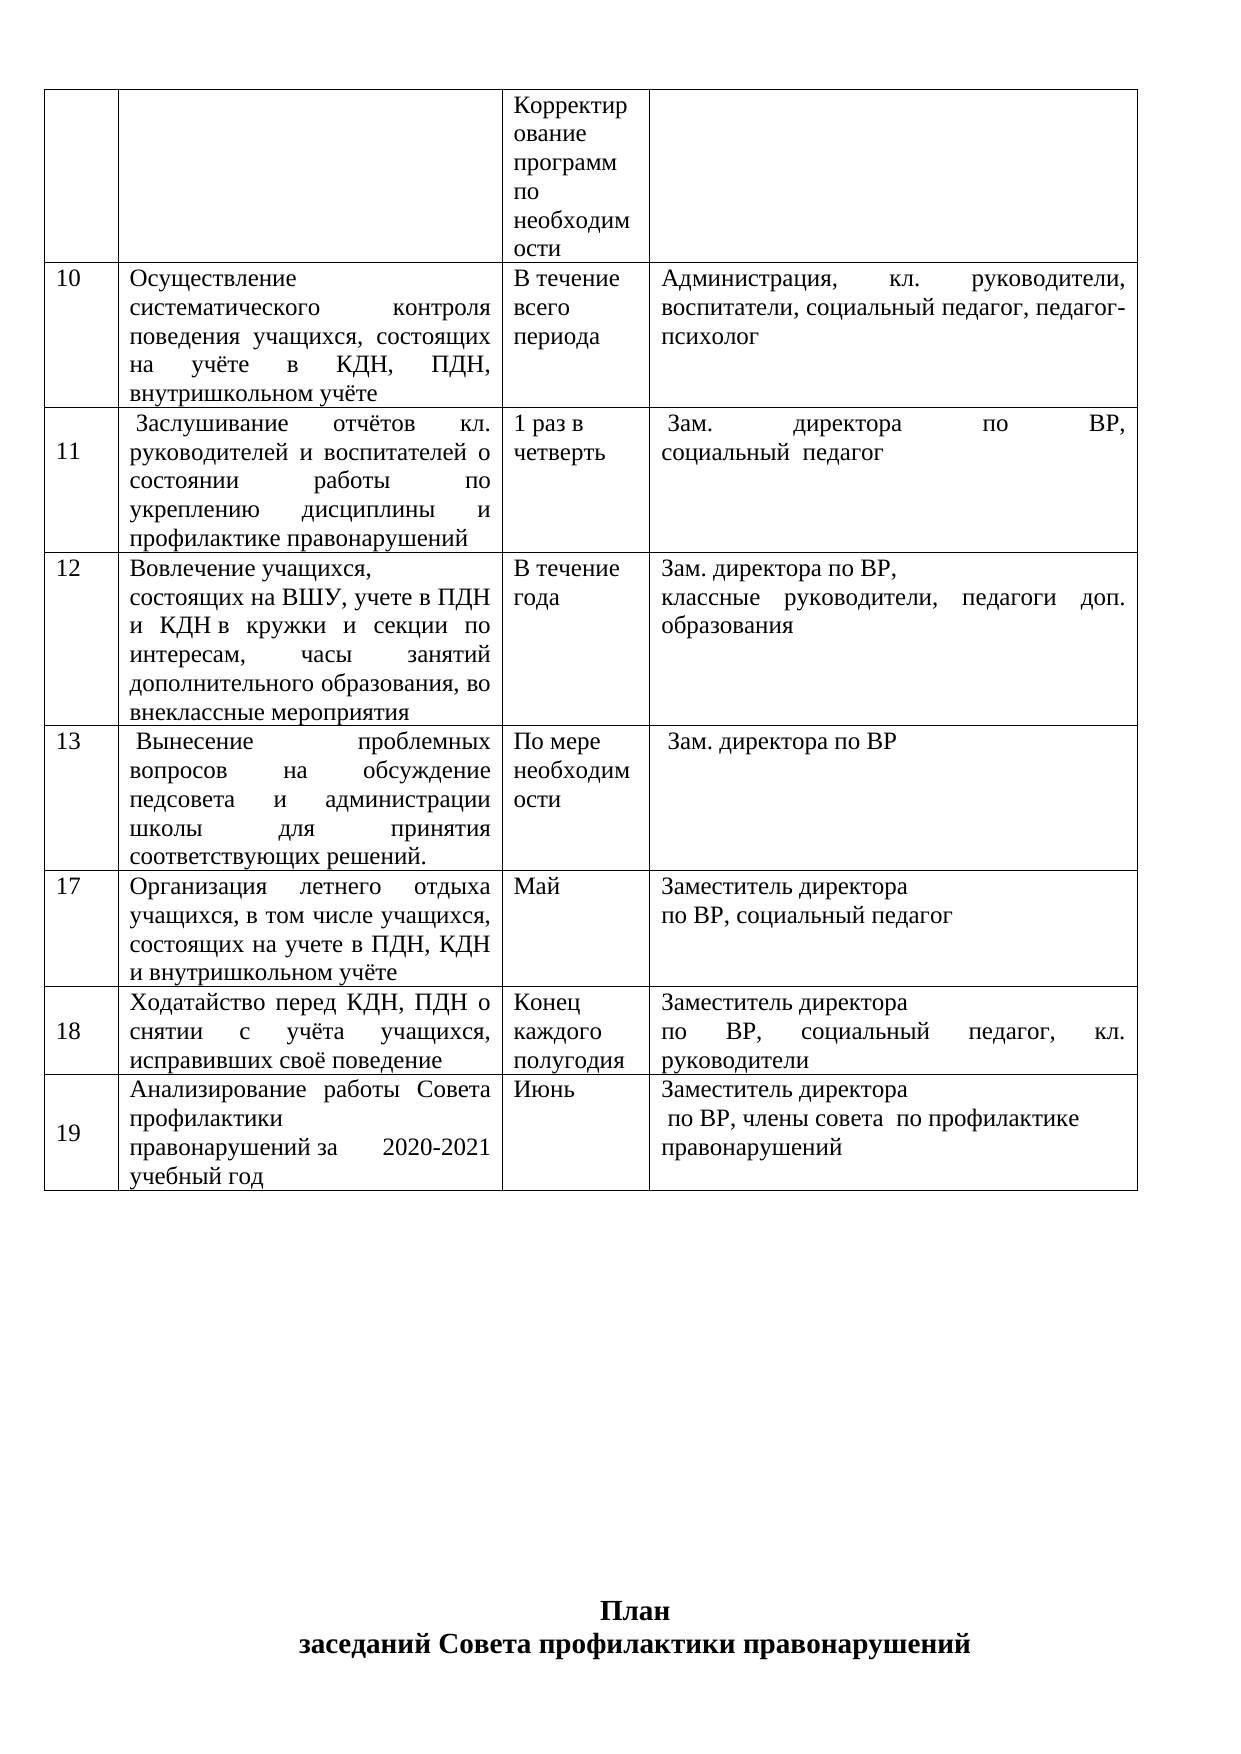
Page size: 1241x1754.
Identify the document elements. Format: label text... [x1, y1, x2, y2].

table_cell 19 [45, 1075, 118, 1189]
table_cell По мере необходимости [503, 726, 649, 870]
table_cell Июнь [503, 1075, 649, 1189]
table_cell 9 [45, 90, 118, 262]
table_cell В течение всего периода [503, 263, 649, 407]
table_cell Заместитель директора по ВР, социальный педагог, кл. руководители [650, 987, 1137, 1073]
table_cell 18 [45, 987, 118, 1073]
table_cell Конец каждого полугодия [503, 987, 649, 1073]
table_cell Заместитель директора по ВР, социальный педагог [650, 871, 1137, 986]
table_cell Зам. директора по ВР, социальный педагог [650, 408, 1137, 552]
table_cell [119, 90, 502, 262]
table_cell Осуществление систематического контроля поведения учащихся, состоящих на учёте в КДН, ПДН, внутришкольном учёте [119, 263, 502, 407]
table_cell 13 [45, 726, 118, 870]
table_cell Вовлечение учащихся, состоящих на ВШУ, учете в ПДН и КДН в кружки и секции по интересам, часы занятий дополнительного образования, во внеклассные мероприятия [119, 553, 502, 725]
table_cell 17 [45, 871, 118, 986]
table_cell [503, 90, 649, 262]
table_cell Ходатайство перед КДН, ПДН о снятии с учёта учащихся, исправивших своё поведение [119, 987, 502, 1073]
text заседаний Совета профилактики правонарушений [118, 1627, 1152, 1660]
table_cell Зам. директора по ВР, классные руководители, педагоги доп. образования [650, 553, 1137, 725]
table_cell Заслушивание отчётов кл. руководителей и воспитателей о состоянии работы по укреплению дисциплины и профилактике правонарушений [119, 408, 502, 552]
table_cell Организация летнего отдыха учащихся, в том числе учащихся, состоящих на учете в ПДН, КДН и внутришкольном учёте [119, 871, 502, 986]
table_cell Администрация, кл. руководители, воспитатели, социальный педагог, педагог-психолог [650, 263, 1137, 407]
table_cell Зам. директора по ВР [650, 726, 1137, 870]
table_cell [650, 90, 1137, 262]
text План [118, 1593, 1152, 1627]
table_cell В течение года [503, 553, 649, 725]
table_cell 11 [45, 408, 118, 552]
table_cell Вынесение проблемных вопросов на обсуждение педсовета и администрации школы для принятия соответствующих решений. [119, 726, 502, 870]
table_cell 12 [45, 553, 118, 725]
table_cell Заместитель директора по ВР, члены совета по профилактике правонарушений [650, 1075, 1137, 1189]
table_cell Май [503, 871, 649, 986]
table_cell 1 раз в четверть [503, 408, 649, 552]
table_cell Анализирование работы Совета профилактики правонарушений за 2020-2021 учебный год [119, 1075, 502, 1189]
table_cell 10 [45, 263, 118, 407]
